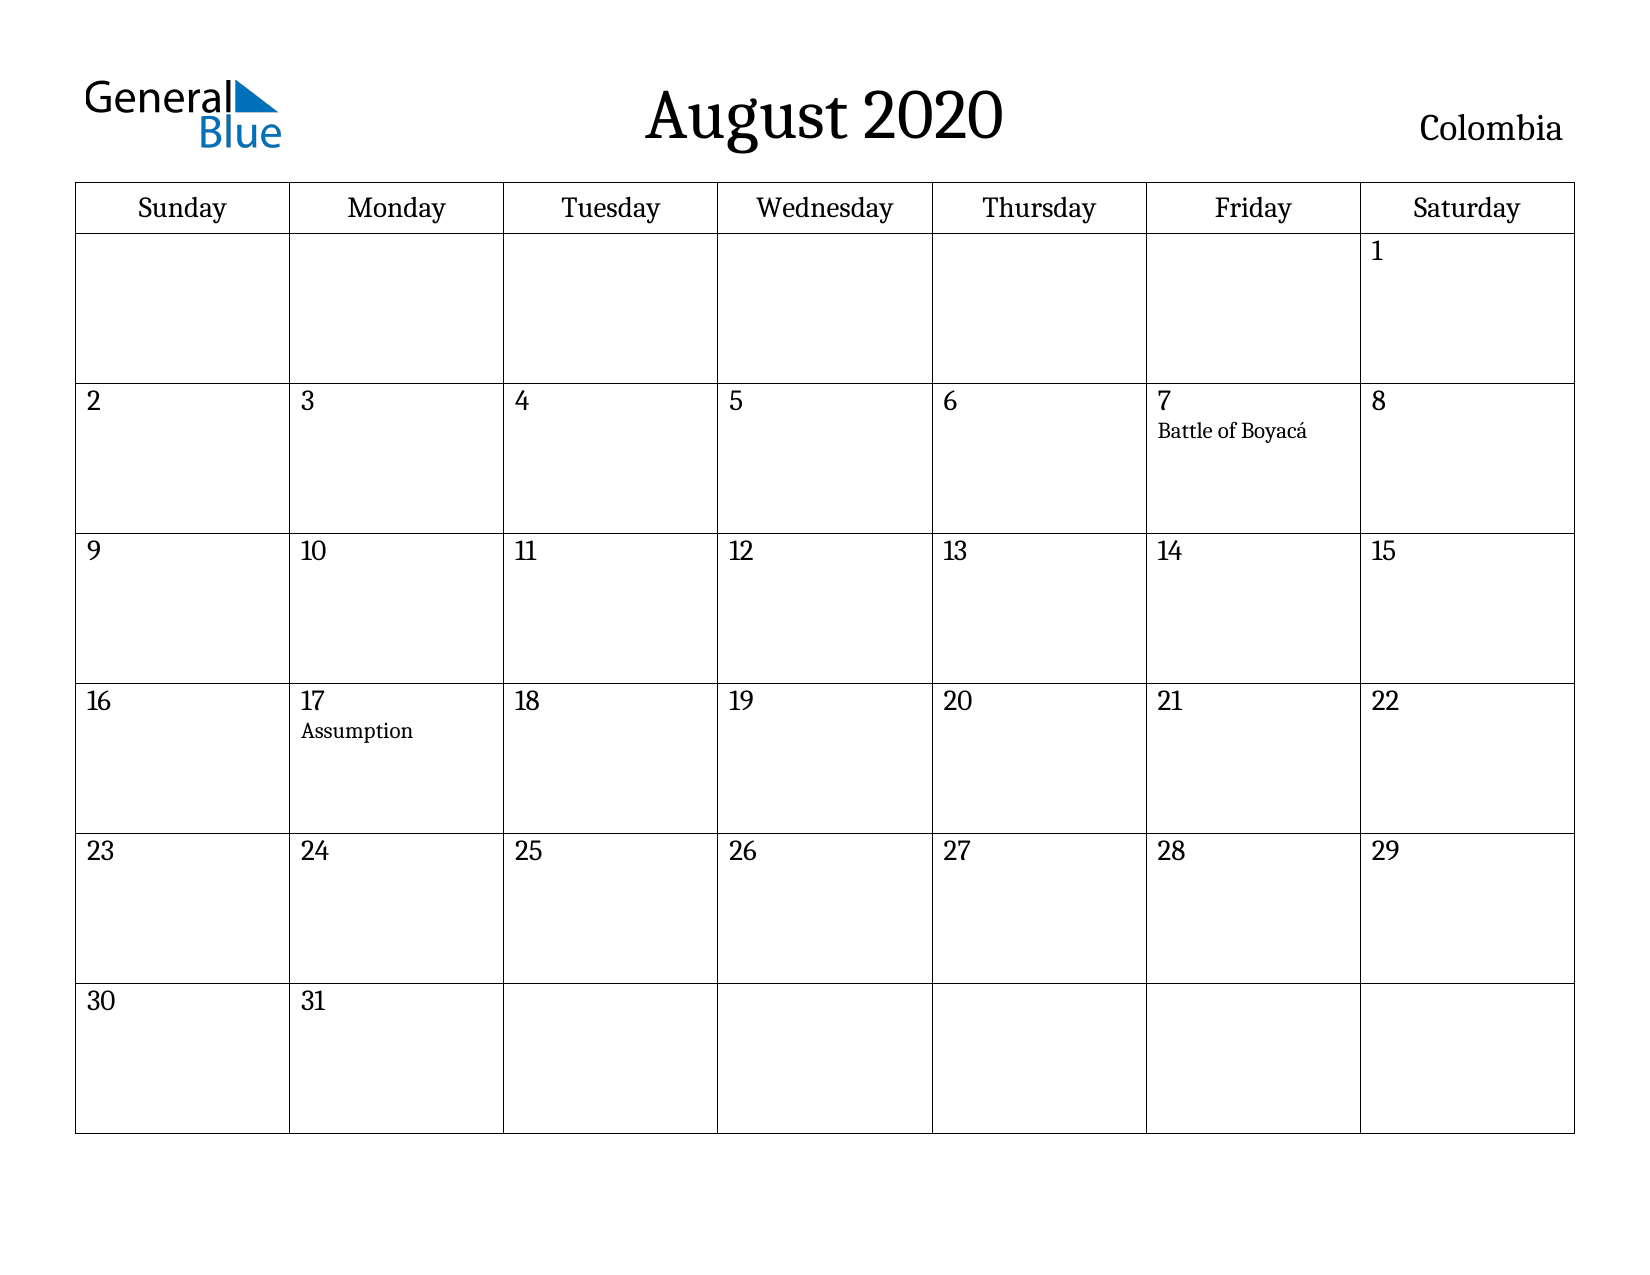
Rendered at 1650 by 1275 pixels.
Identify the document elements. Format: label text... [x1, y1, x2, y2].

table_cell 28 [1147, 834, 1360, 867]
table_cell 17 [290, 684, 503, 717]
table_cell [504, 567, 717, 683]
table_cell [1361, 567, 1574, 683]
table_cell 4 [504, 384, 717, 417]
table_cell Thursday [933, 183, 1146, 233]
table_cell Tuesday [504, 183, 717, 233]
table_cell [504, 717, 717, 833]
table_cell [933, 234, 1146, 267]
table_cell [76, 1018, 289, 1133]
table_cell [933, 267, 1146, 383]
table_cell [504, 984, 717, 1017]
table_cell [1361, 717, 1574, 833]
table_cell [718, 567, 932, 683]
table_cell 31 [290, 984, 503, 1017]
table_cell [76, 234, 289, 267]
table_cell 19 [718, 684, 932, 717]
table_header [76, 75, 503, 182]
table_cell [1361, 267, 1574, 383]
table_cell [76, 868, 289, 983]
table_cell 5 [718, 384, 932, 417]
table_cell [290, 567, 503, 683]
table_cell [76, 417, 289, 533]
table_cell 6 [933, 384, 1146, 417]
table_cell 8 [1361, 384, 1574, 417]
table_cell [1361, 417, 1574, 533]
table_cell 15 [1361, 534, 1574, 567]
table_cell Wednesday [718, 183, 932, 233]
table_cell 18 [504, 684, 717, 717]
table_cell 12 [718, 534, 932, 567]
table_cell [290, 234, 503, 267]
picture [86, 80, 281, 148]
table_cell Saturday [1361, 183, 1574, 233]
table_cell 14 [1147, 534, 1360, 567]
table_cell 30 [76, 984, 289, 1017]
table_cell [290, 267, 503, 383]
table_cell [718, 868, 932, 983]
table_cell 20 [933, 684, 1146, 717]
table_cell 27 [933, 834, 1146, 867]
table_cell [1147, 717, 1360, 833]
table_cell [290, 417, 503, 533]
table_cell Friday [1147, 183, 1360, 233]
table_cell 3 [290, 384, 503, 417]
table_cell [1361, 984, 1574, 1017]
table_cell [933, 1018, 1146, 1133]
table_cell [76, 567, 289, 683]
table_cell [718, 717, 932, 833]
table_cell [1361, 868, 1574, 983]
table_cell [1147, 984, 1360, 1017]
table_cell [718, 267, 932, 383]
table_cell 24 [290, 834, 503, 867]
table_cell 25 [504, 834, 717, 867]
table_cell [1147, 267, 1360, 383]
table_cell 23 [76, 834, 289, 867]
table_cell [504, 267, 717, 383]
table_cell [504, 868, 717, 983]
table_cell [933, 417, 1146, 533]
table_header August 2020 [504, 75, 1146, 182]
table_cell [718, 1018, 932, 1133]
table_cell [504, 1018, 717, 1133]
table_cell [290, 1018, 503, 1133]
table_cell 16 [76, 684, 289, 717]
table_cell 13 [933, 534, 1146, 567]
table_cell 21 [1147, 684, 1360, 717]
table_cell 11 [504, 534, 717, 567]
table_cell Sunday [76, 183, 289, 233]
table_cell 10 [290, 534, 503, 567]
table_cell [933, 717, 1146, 833]
table_cell 7 [1147, 384, 1360, 417]
table_cell [1147, 234, 1360, 267]
table_cell [504, 234, 717, 267]
table_cell Monday [290, 183, 503, 233]
table_cell [504, 417, 717, 533]
table_cell 22 [1361, 684, 1574, 717]
table_cell [1147, 1018, 1360, 1133]
table_cell 29 [1361, 834, 1574, 867]
table_cell [76, 717, 289, 833]
table_cell [933, 984, 1146, 1017]
table_cell Battle of Boyacá [1147, 417, 1360, 533]
table_cell [718, 417, 932, 533]
table_cell [290, 868, 503, 983]
table_cell 1 [1361, 234, 1574, 267]
table_cell [76, 267, 289, 383]
table_cell [1147, 567, 1360, 683]
table_cell Assumption [290, 717, 503, 833]
table_cell [1361, 1018, 1574, 1133]
table_cell [933, 868, 1146, 983]
table_cell 2 [76, 384, 289, 417]
table_cell [718, 234, 932, 267]
table_header Colombia [1146, 75, 1574, 182]
table_cell [933, 567, 1146, 683]
table_cell 9 [76, 534, 289, 567]
table_cell [718, 984, 932, 1017]
table_cell [1147, 868, 1360, 983]
table_cell 26 [718, 834, 932, 867]
